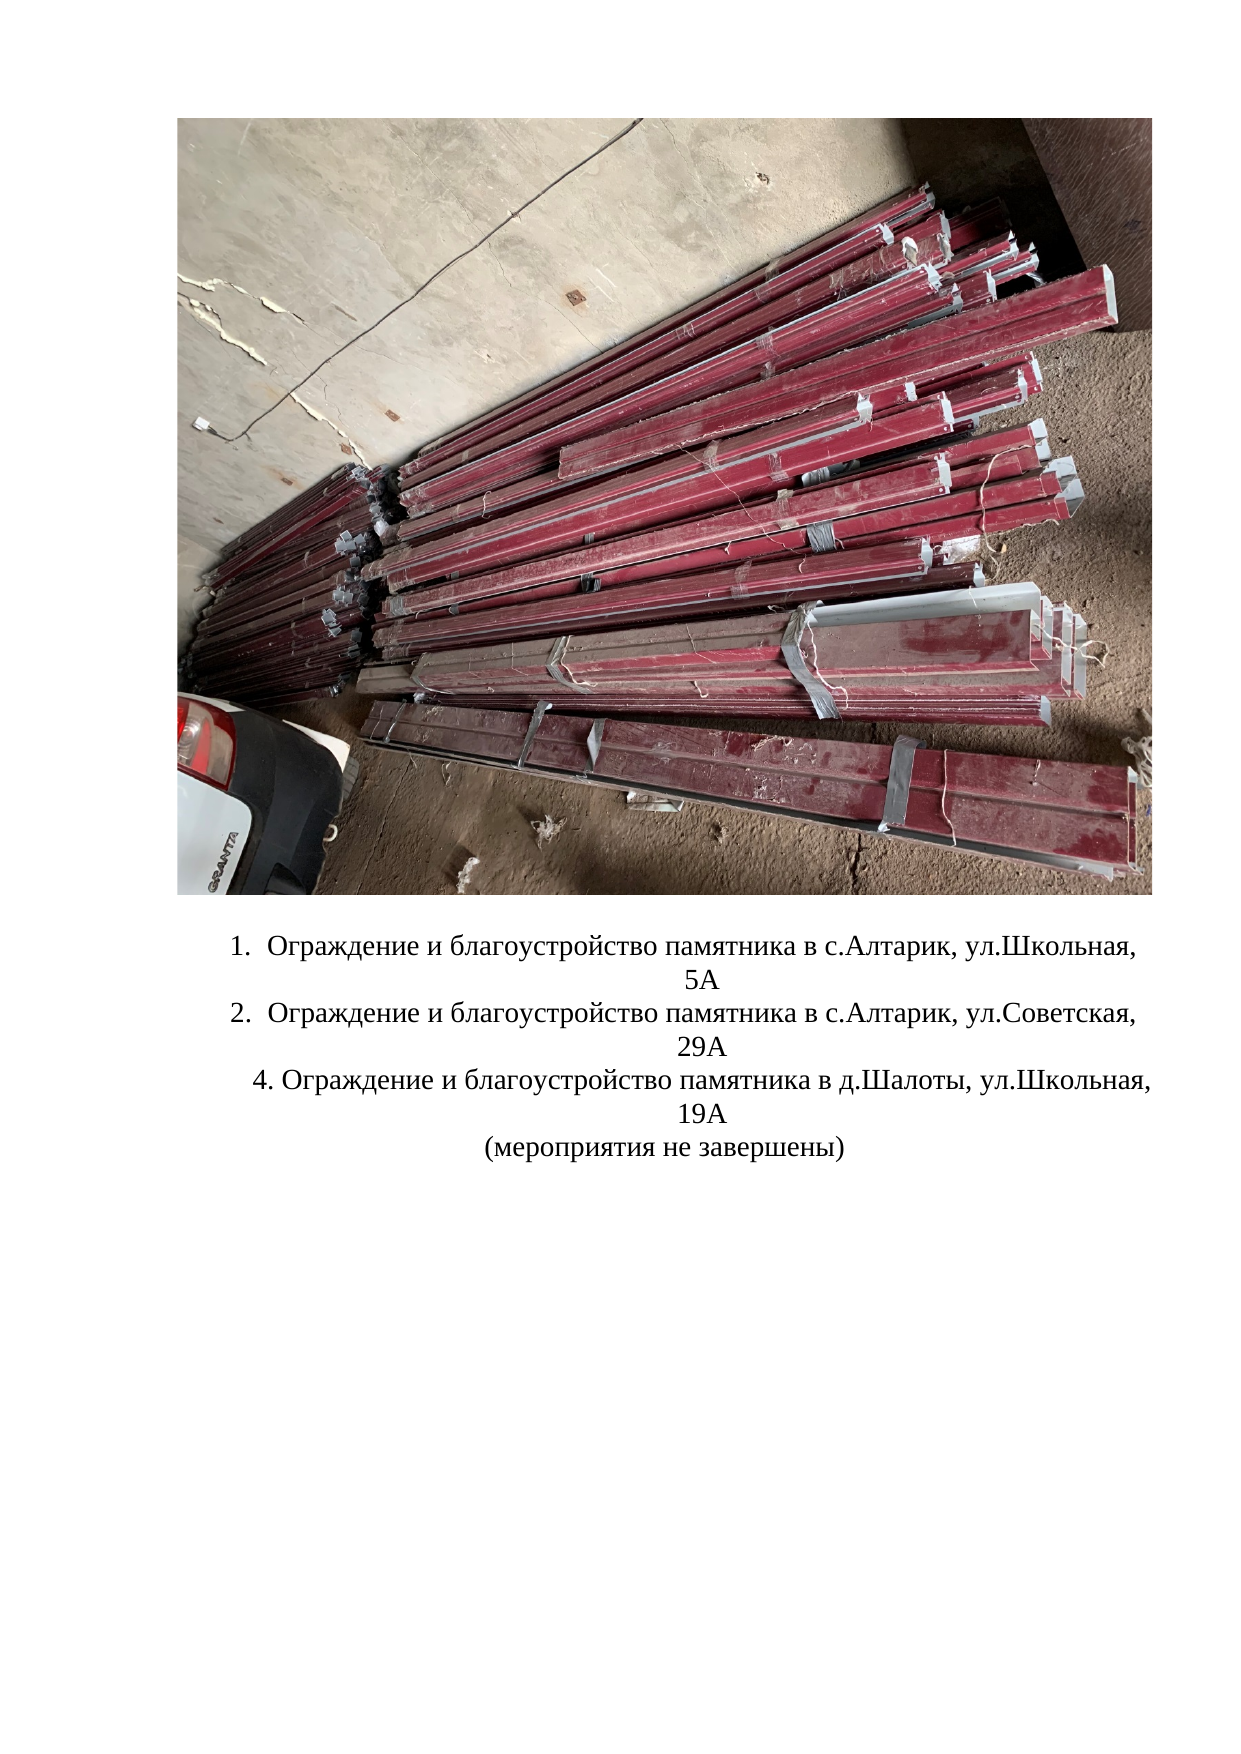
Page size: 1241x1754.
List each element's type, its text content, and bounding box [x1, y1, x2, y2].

list Ограждение и благоустройство памятника в с.Алтарик, ул.Школьная, 5А [215, 928, 1152, 995]
text 4. Ограждение и благоустройство памятника в д.Шалоты, ул.Школьная, 19А [252, 1062, 1152, 1129]
picture [177, 118, 1153, 895]
list Ограждение и благоустройство памятника в с.Алтарик, ул.Советская, 29А [215, 995, 1152, 1062]
text (мероприятия не завершены) [177, 1129, 1152, 1163]
